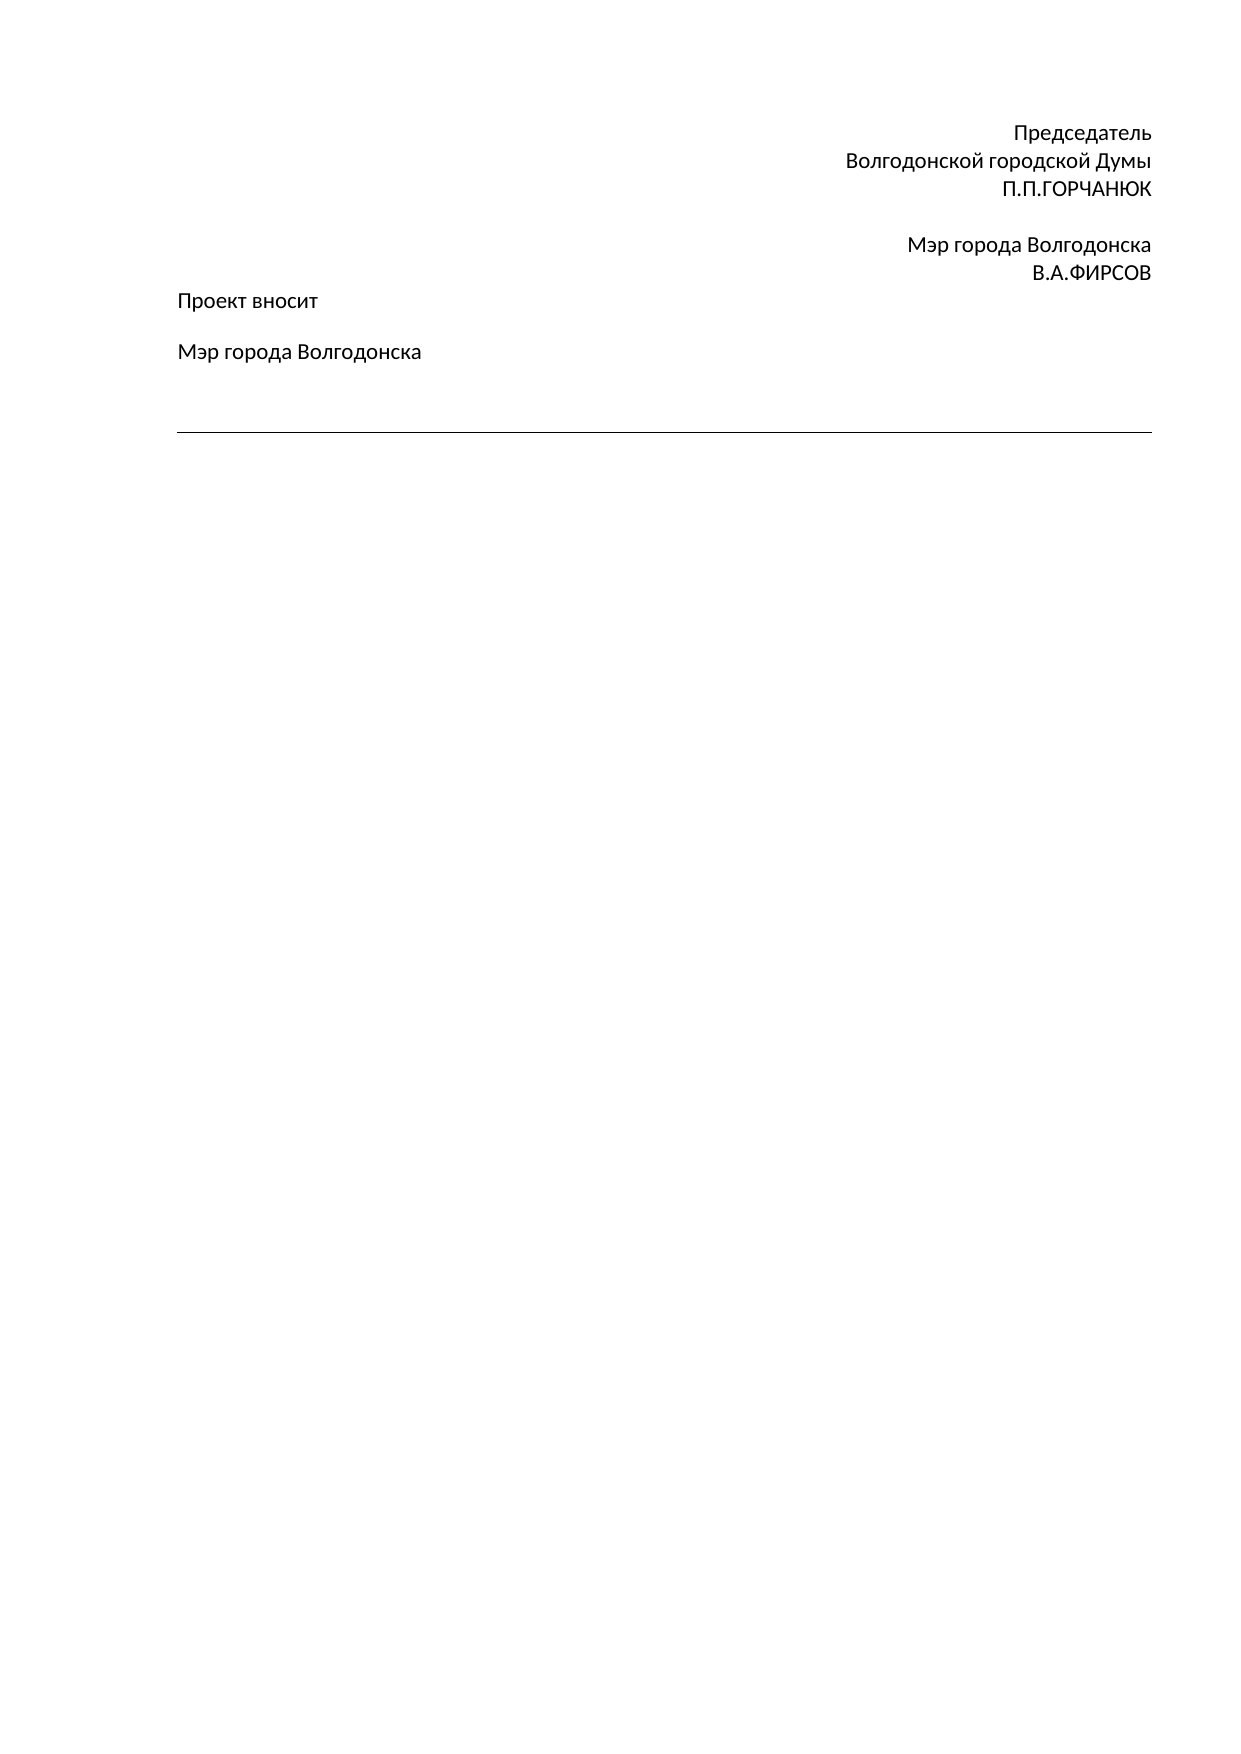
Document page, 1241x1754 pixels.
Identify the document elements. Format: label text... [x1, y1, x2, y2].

text Председатель [177, 118, 1152, 146]
text Мэр города Волгодонска [177, 230, 1152, 258]
text Проект вносит [177, 286, 1152, 314]
text П.П.ГОРЧАНЮК [177, 174, 1152, 202]
text Волгодонской городской Думы [177, 146, 1152, 174]
text Мэр города Волгодонска [177, 337, 1152, 365]
text В.А.ФИРСОВ [177, 258, 1152, 286]
